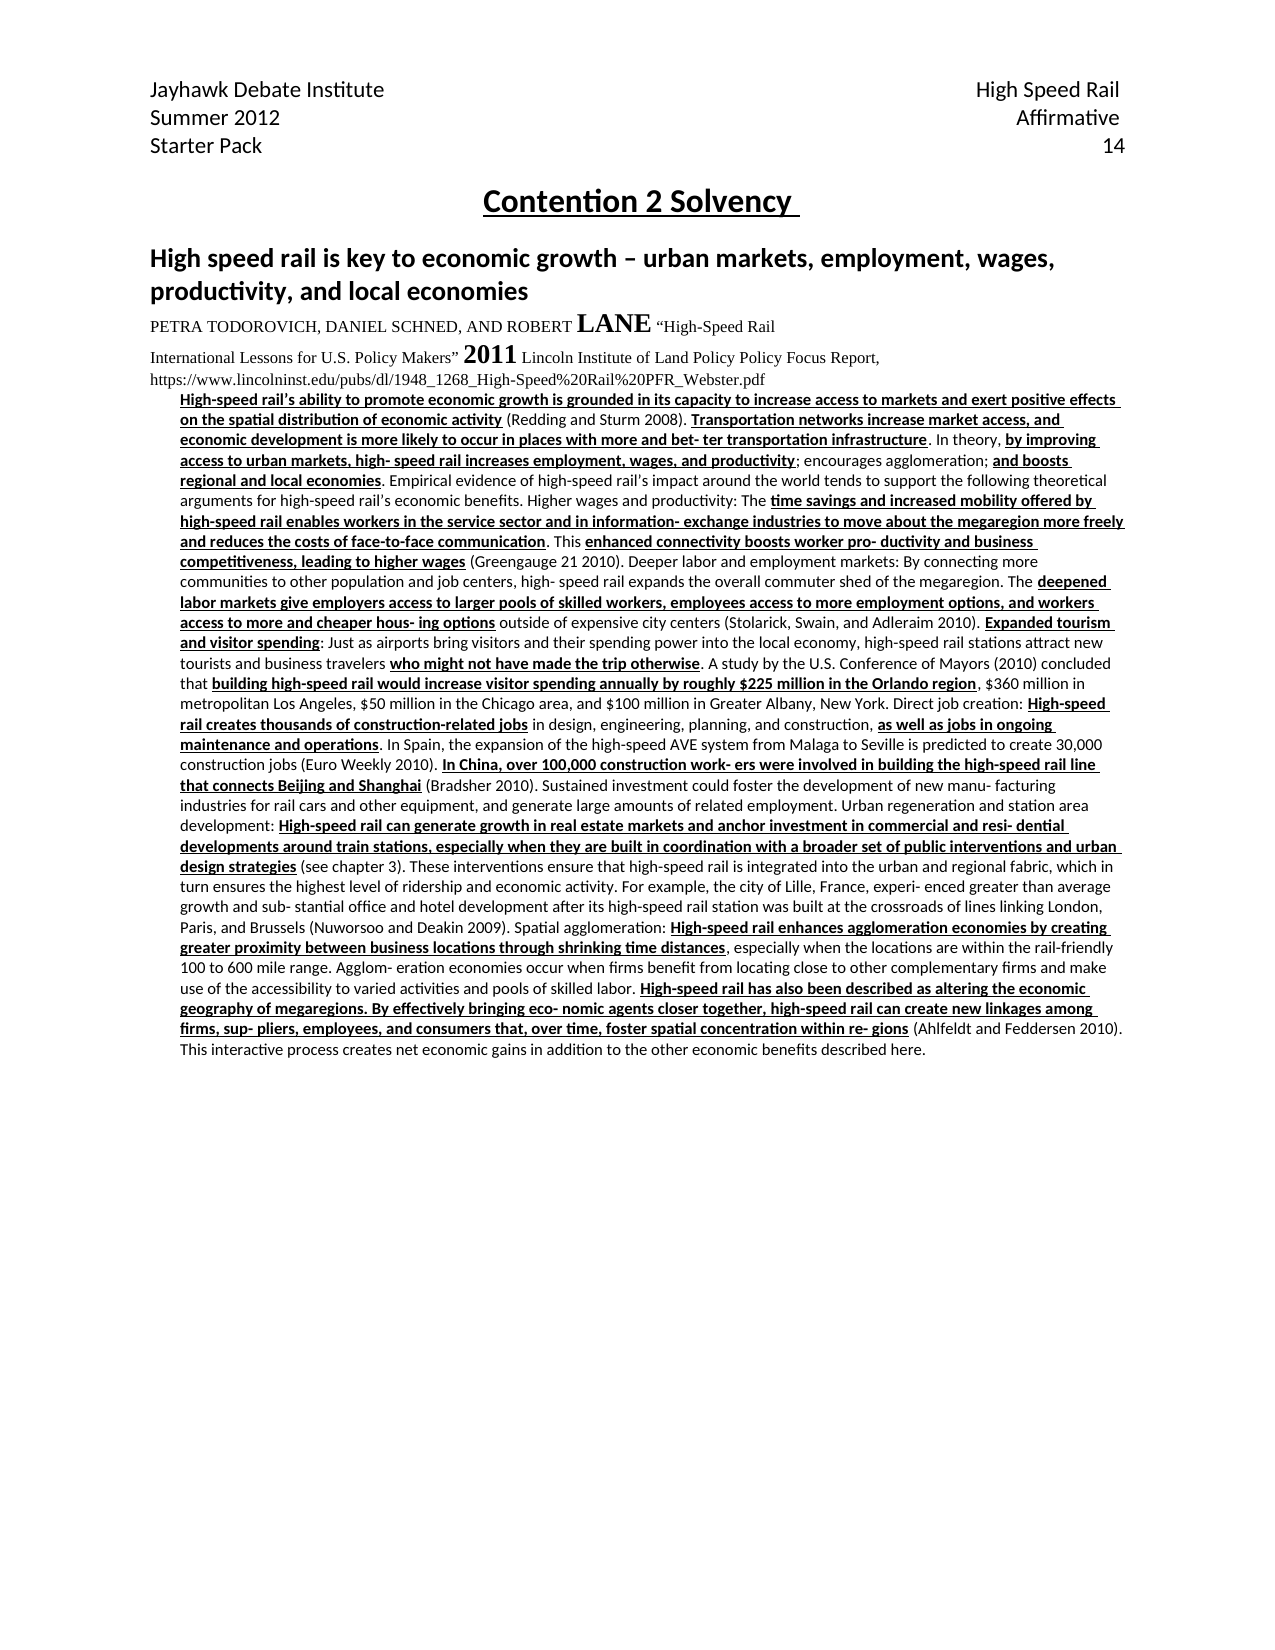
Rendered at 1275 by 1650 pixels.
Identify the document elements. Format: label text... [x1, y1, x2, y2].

text PETRA TODOROVICH, DANIEL SCHNED, AND ROBERT LANE “High-Speed Rail [150, 307, 1125, 339]
text High-speed rail’s ability to promote economic growth is grounded in its capacity to increase access to markets and exert positive effects on the spatial distribution of economic activity (Redding and Sturm 2008). Transportation networks increase market access, and economic development is more likely to occur in places with more and bet- ter transportation infrastructure. In theory, by improving access to urban markets, high- speed rail increases employment, wages, and productivity; encourages agglomeration; and boosts regional and local economies. Empirical evidence of high-speed rail’s impact around the world tends to support the following theoretical arguments for high-speed rail’s economic beneﬁts. Higher wages and productivity: The time savings and increased mobility offered by high-speed rail enables workers in the service sector and in information- exchange industries to move about the megaregion more freely and reduces the costs of face-to-face communication. This enhanced connectivity boosts worker pro- ductivity and business competitiveness, leading to higher wages (Greengauge 21 2010). Deeper labor and employment markets: By connecting more communities to other population and job centers, high- speed rail expands the overall commuter shed of the megaregion. The deepened labor markets give employers access to larger pools of skilled workers, employees access to more employment options, and workers access to more and cheaper hous- ing options outside of expensive city centers (Stolarick, Swain, and Adleraim 2010). Expanded tourism and visitor spending: Just as airports bring visitors and their spending power into the local economy, high-speed rail stations attract new tourists and business travelers who might not have made the trip otherwise. A study by the U.S. Conference of Mayors (2010) concluded that building high-speed rail would increase visitor spending annually by roughly $225 million in the Orlando region, $360 million in metropolitan Los Angeles, $50 million in the Chicago area, and $100 million in Greater Albany, New York. Direct job creation: High-speed rail creates thousands of construction-related jobs in design, engineering, planning, and construction, as well as jobs in ongoing maintenance and operations. In Spain, the expansion of the high-speed AVE system from Malaga to Seville is predicted to create 30,000 construction jobs (Euro Weekly 2010). In China, over 100,000 construction work- ers were involved in building the high-speed rail line that connects Beijing and Shanghai (Bradsher 2010). Sustained investment could foster the development of new manu- facturing industries for rail cars and other equipment, and generate large amounts of related employment. Urban regeneration and station area development: High-speed rail can generate growth in real estate markets and anchor investment in commercial and resi- dential developments around train stations, especially when they are built in coordination with a broader set of public interventions and urban design strategies (see chapter 3). These interventions ensure that high-speed rail is integrated into the urban and regional fabric, which in turn ensures the highest level of ridership and economic activity. For example, the city of Lille, France, experi- enced greater than average growth and sub- stantial ofﬁce and hotel development after its high-speed rail station was built at the crossroads of lines linking London, Paris, and Brussels (Nuworsoo and Deakin 2009). Spatial agglomeration: High-speed rail enhances agglomeration economies by creating greater proximity between business locations through shrinking time distances, especially when the locations are within the rail-friendly 100 to 600 mile range. Agglom- eration economies occur when ﬁrms beneﬁt from locating close to other complementary ﬁrms and make use of the accessibility to varied activities and pools of skilled labor. High-speed rail has also been described as altering the economic geography of megaregions. By effectively bringing eco- nomic agents closer together, high-speed rail can create new linkages among ﬁrms, sup- pliers, employees, and consumers that, over time, foster spatial concentration within re- gions (Ahlfeldt and Feddersen 2010). This interactive process creates net economic gains in addition to the other economic beneﬁts described here. [180, 529, 1125, 1059]
subtitle High speed rail is key to economic growth – urban markets, employment, wages, productivity, and local economies [150, 241, 1125, 307]
subtitle Contention 2 Solvency [150, 180, 1125, 221]
text International Lessons for U.S. Policy Makers” 2011 Lincoln Institute of Land Policy Policy Focus Report, https://www.lincolninst.edu/pubs/dl/1948_1268_High-Speed%20Rail%20PFR_Webster.pdf [150, 339, 1125, 389]
